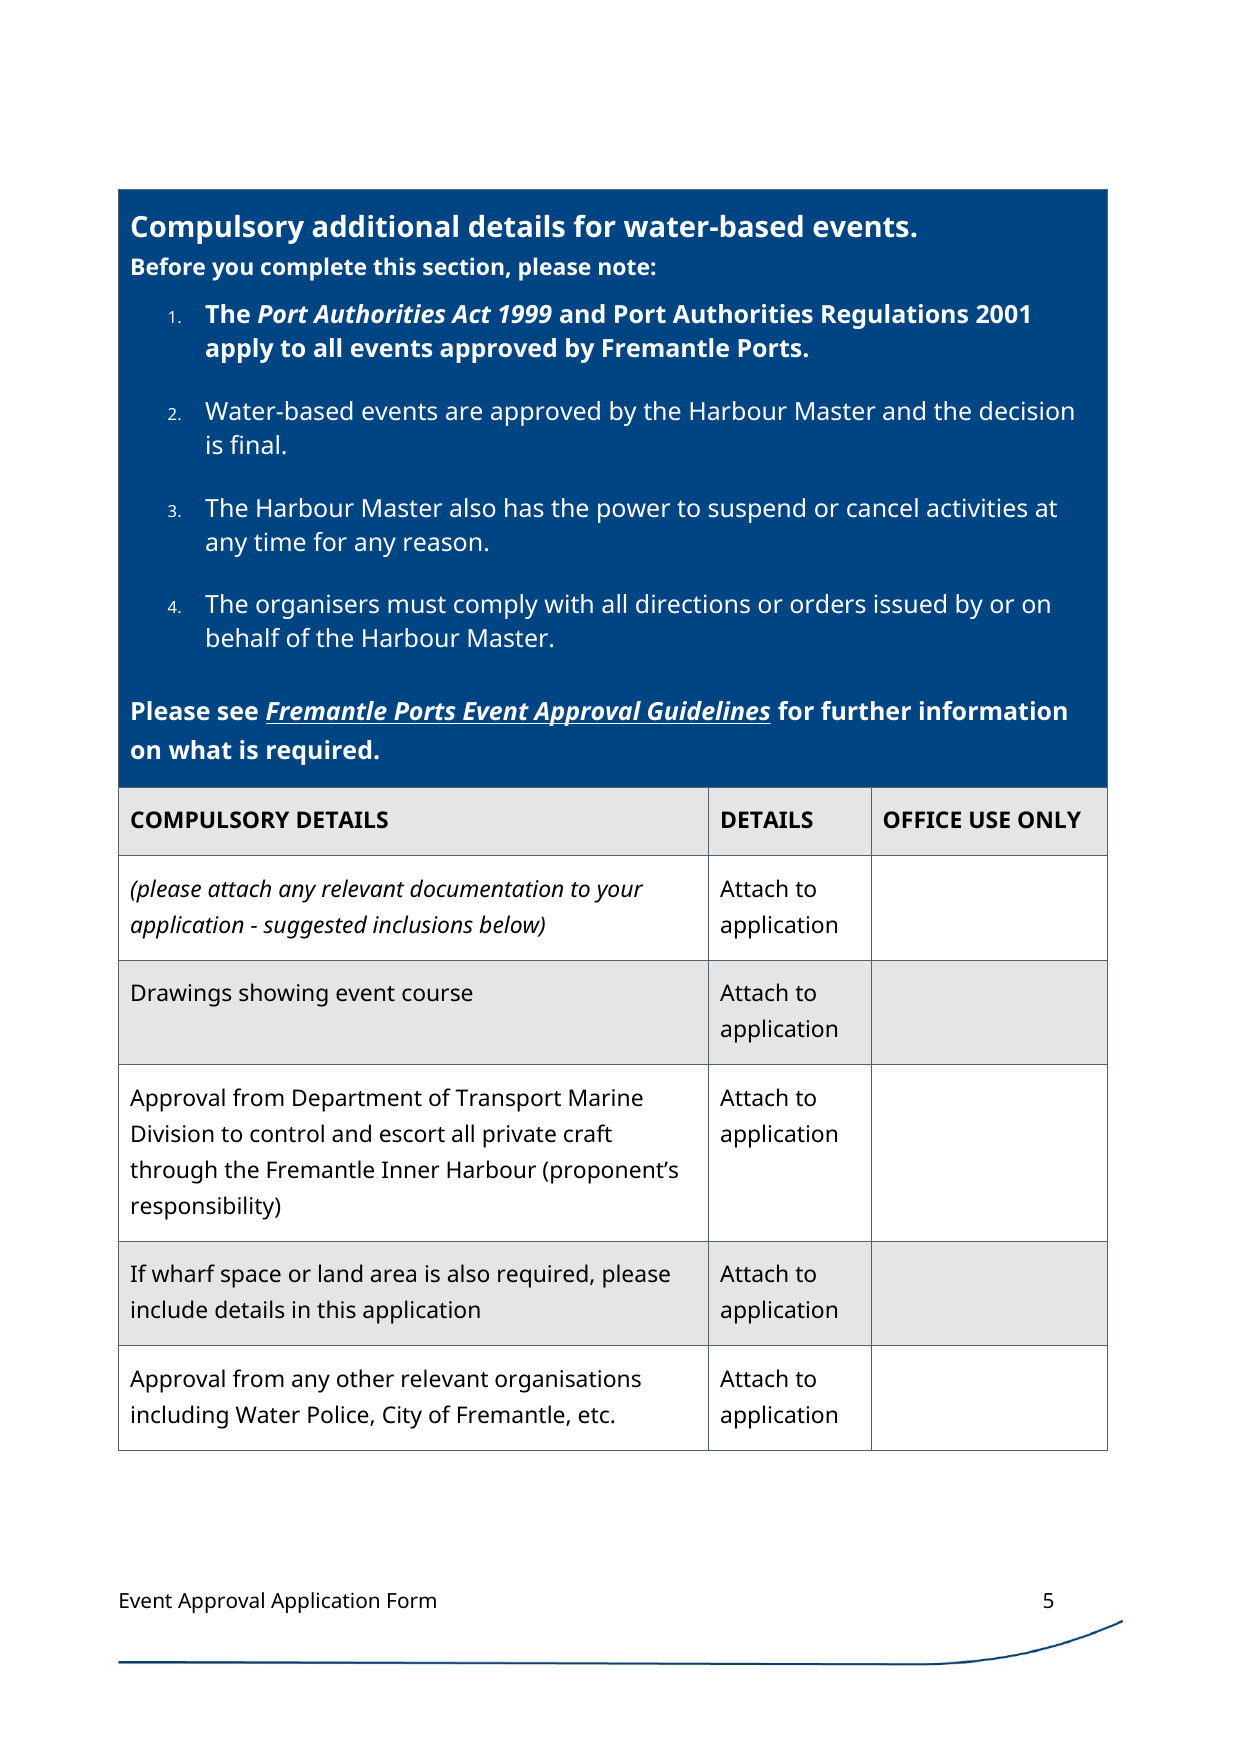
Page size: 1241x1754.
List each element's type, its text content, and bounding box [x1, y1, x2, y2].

table_cell Drawings showing event course [119, 961, 708, 1064]
table_cell [872, 1242, 1107, 1345]
table_cell If wharf space or land area is also required, please include details in this application [119, 1242, 708, 1345]
table_cell Attach to application [709, 1242, 871, 1345]
picture [0, 1603, 1241, 1682]
table_cell (please attach any relevant documentation to your application - suggested inclusions below) [119, 856, 708, 960]
table_cell [872, 1346, 1107, 1450]
table_cell Attach to application [709, 856, 871, 960]
table_cell OFFICE USE ONLY [872, 788, 1107, 855]
table_cell Approval from Department of Transport Marine Division to control and escort all private craft through the Fremantle Inner Harbour (proponent’s responsibility) [119, 1065, 708, 1241]
table_cell DETAILS [709, 788, 871, 855]
table_header Compulsory additional details for water-based events. Before you complete this section, please note: The Port Authorities Act 1999 and Port Authorities Regulations 2001 apply to all events approved by Fremantle Ports. Water-based events are approved by the Harbour Master and the decision is final. The Harbour Master also has the power to suspend or cancel activities at any time for any reason. The organisers must comply with all directions or orders issued by or on behalf of the Harbour Master. Please see Fremantle Ports Event Approval Guidelines for further information on what is required. [119, 190, 1107, 787]
table_cell Attach to application [709, 1346, 871, 1450]
table_cell COMPULSORY DETAILS [119, 788, 708, 855]
table_cell [872, 961, 1107, 1064]
table_cell [872, 1065, 1107, 1241]
table_cell [872, 856, 1107, 960]
table_cell Attach to application [709, 961, 871, 1064]
table_cell Approval from any other relevant organisations including Water Police, City of Fremantle, etc. [119, 1346, 708, 1450]
table_cell Attach to application [709, 1065, 871, 1241]
